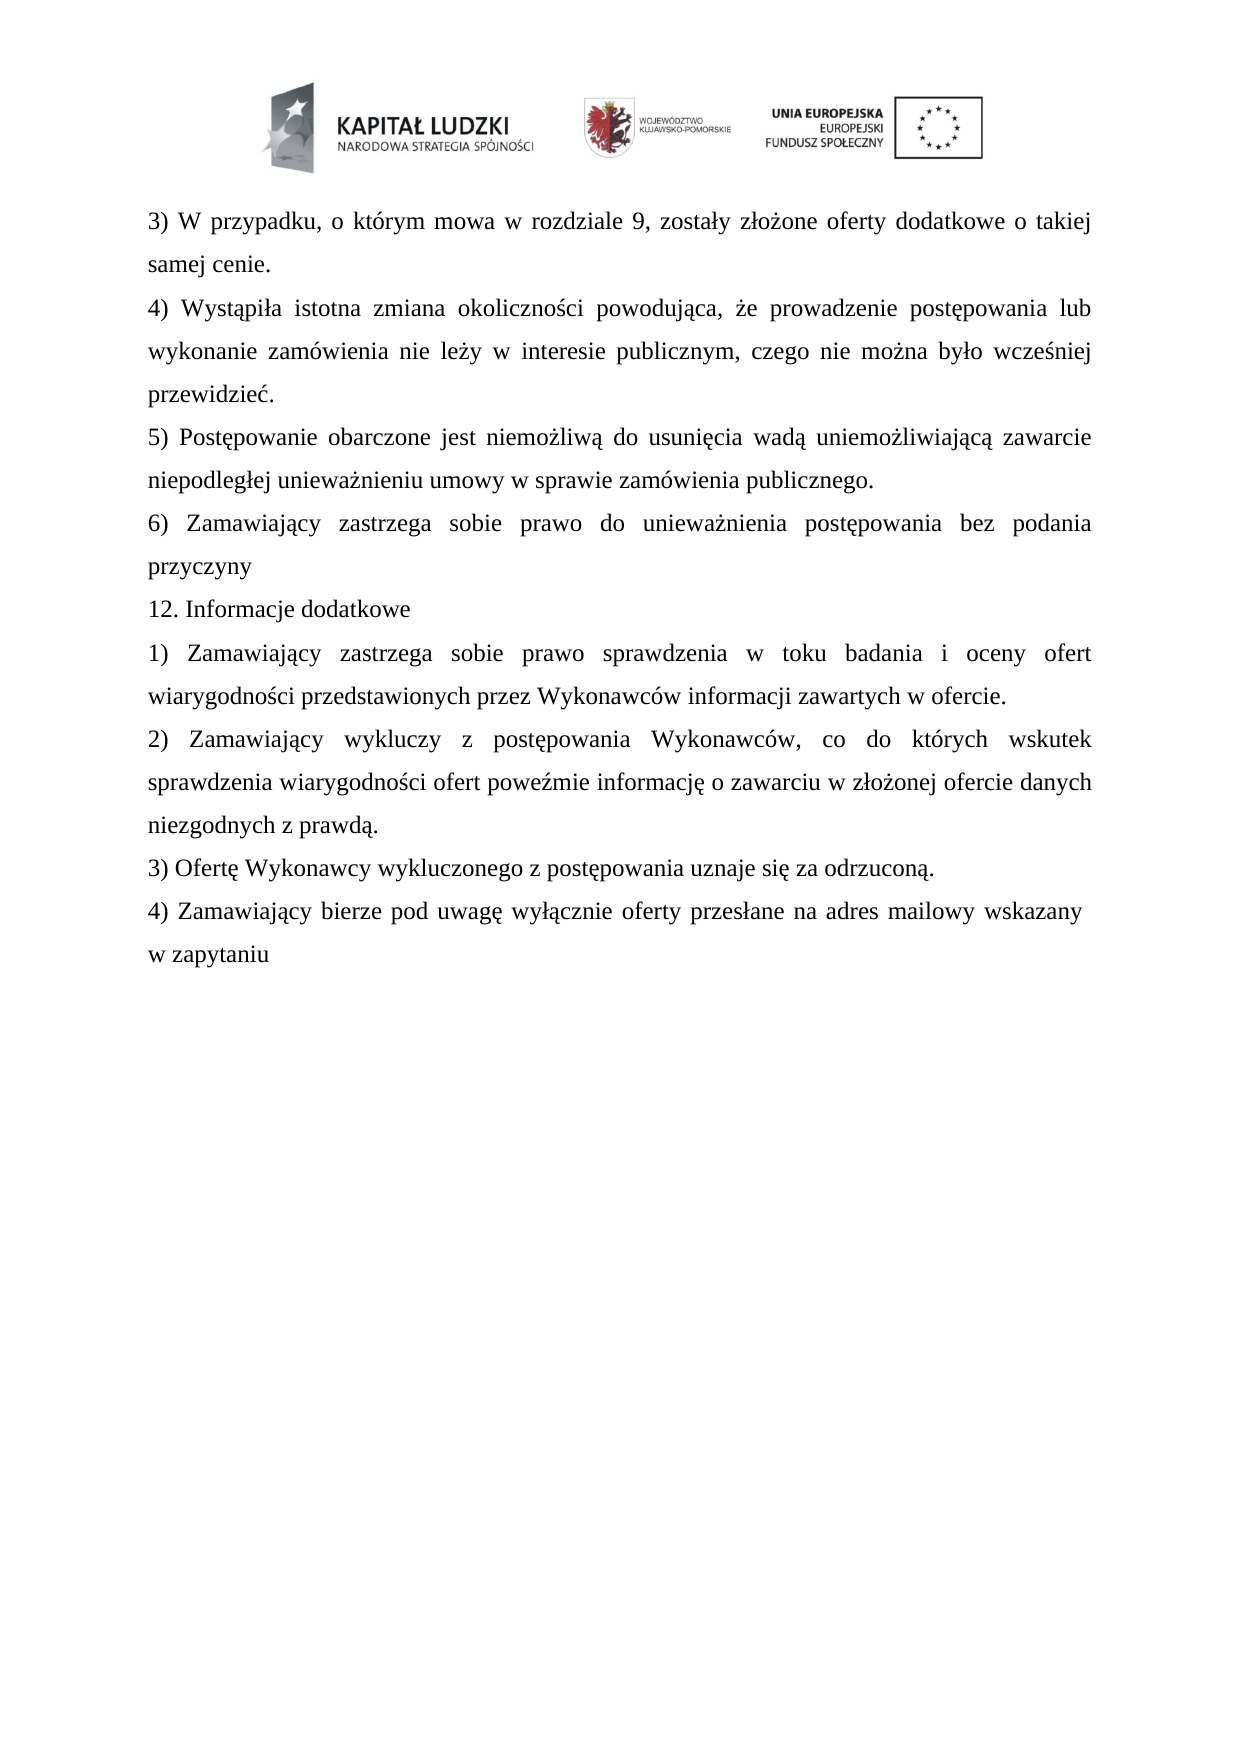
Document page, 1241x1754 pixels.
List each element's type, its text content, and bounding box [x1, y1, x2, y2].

text 1) Zamawiający zastrzega sobie prawo sprawdzenia w toku badania i oceny ofert wiarygodności przedstawionych przez Wykonawców informacji zawartych w ofercie. [148, 638, 1093, 709]
text 5) Postępowanie obarczone jest niemożliwą do usunięcia wadą uniemożliwiającą zawarcie niepodległej unieważnieniu umowy w sprawie zamówienia publicznego. [148, 422, 1093, 494]
text 2) Zamawiający wykluczy z postępowania Wykonawców, co do których wskutek sprawdzenia wiarygodności ofert poweźmie informację o zawarciu w złożonej ofercie danych niezgodnych z prawdą. [148, 724, 1093, 839]
text 12. Informacje dodatkowe [148, 594, 1093, 623]
text 4) Wystąpiła istotna zmiana okoliczności powodująca, że prowadzenie postępowania lub wykonanie zamówienia nie leży w interesie publicznym, czego nie można było wcześniej przewidzieć. [148, 293, 1093, 408]
text 4) Zamawiający bierze pod uwagę wyłącznie oferty przesłane na adres mailowy wskazany w zapytaniu [148, 896, 1093, 968]
text 3) W przypadku, o którym mowa w rozdziale 9, zostały złożone oferty dodatkowe o takiej samej cenie. [148, 206, 1093, 278]
text 6) Zamawiający zastrzega sobie prawo do unieważnienia postępowania bez podania przyczyny [148, 508, 1093, 580]
text 3) Ofertę Wykonawcy wykluczonego z postępowania uznaje się za odrzuconą. [148, 853, 1093, 882]
picture [241, 73, 999, 179]
